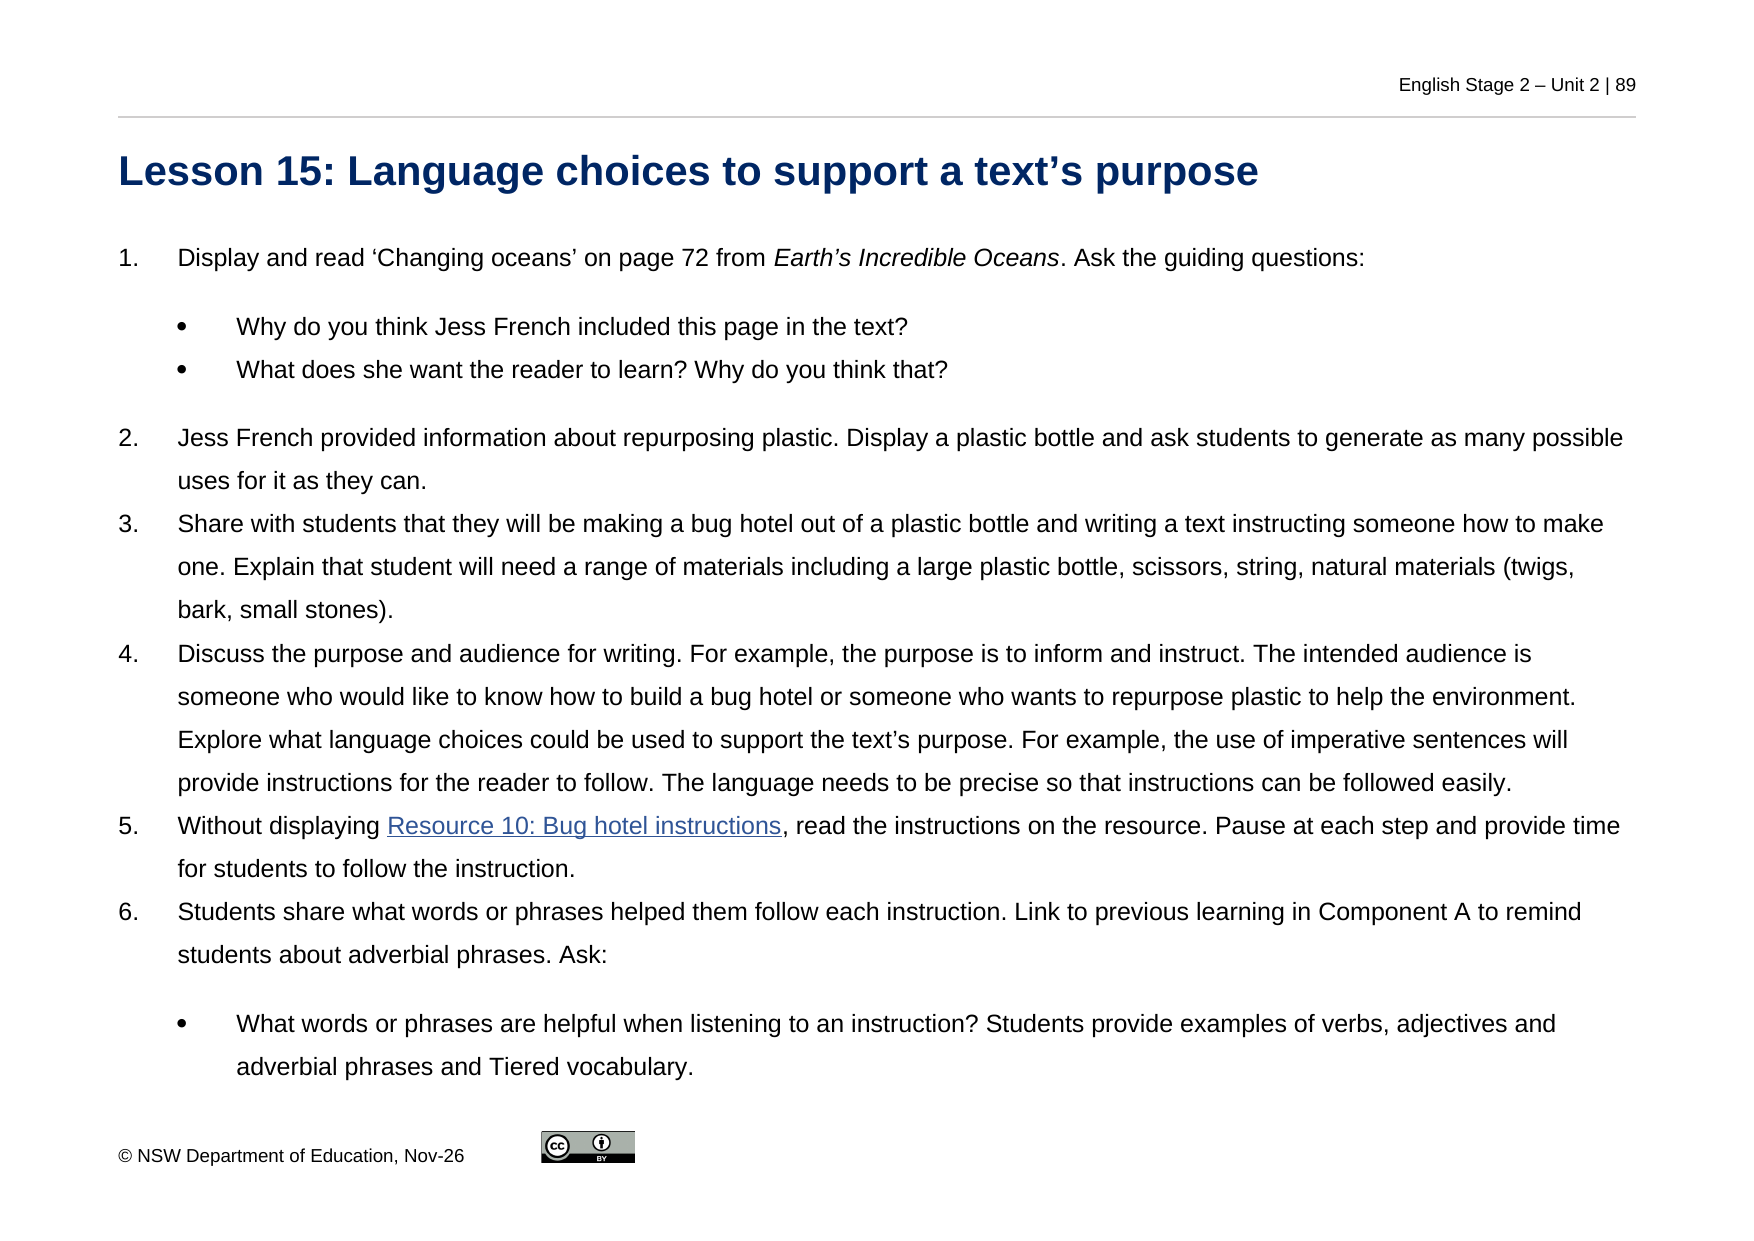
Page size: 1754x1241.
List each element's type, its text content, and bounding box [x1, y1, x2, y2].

list Display and read ‘Changing oceans’ on page 72 from Earth’s Incredible Oceans. Ask the guiding questions: [118, 243, 1636, 272]
list What does she want the reader to learn? Why do you think that? [177, 355, 1636, 384]
list Jess French provided information about repurposing plastic. Display a plastic bottle and ask students to generate as many possible uses for it as they can. [118, 423, 1636, 495]
list Why do you think Jess French included this page in the text? [177, 312, 1636, 340]
subtitle Lesson 15: Language choices to support a text’s purpose [118, 147, 1636, 194]
picture [541, 1131, 635, 1163]
list Share with students that they will be making a bug hotel out of a plastic bottle and writing a text instructing someone how to make one. Explain that student will need a range of materials including a large plastic bottle, scissors, string, natural materials (twigs, bark, small stones). [118, 509, 1636, 624]
list Discuss the purpose and audience for writing. For example, the purpose is to inform and instruct. The intended audience is someone who would like to know how to build a bug hotel or someone who wants to repurpose plastic to help the environment. Explore what language choices could be used to support the text’s purpose. For example, the use of imperative sentences will provide instructions for the reader to follow. The language needs to be precise so that instructions can be followed easily. [118, 639, 1636, 797]
list What words or phrases are helpful when listening to an instruction? Students provide examples of verbs, adjectives and adverbial phrases and Tiered vocabulary. [177, 1009, 1636, 1081]
list Students share what words or phrases helped them follow each instruction. Link to previous learning in Component A to remind students about adverbial phrases. Ask: [118, 897, 1636, 969]
list Without displaying Resource 10: Bug hotel instructions, read the instructions on the resource. Pause at each step and provide time for students to follow the instruction. [118, 811, 1636, 883]
